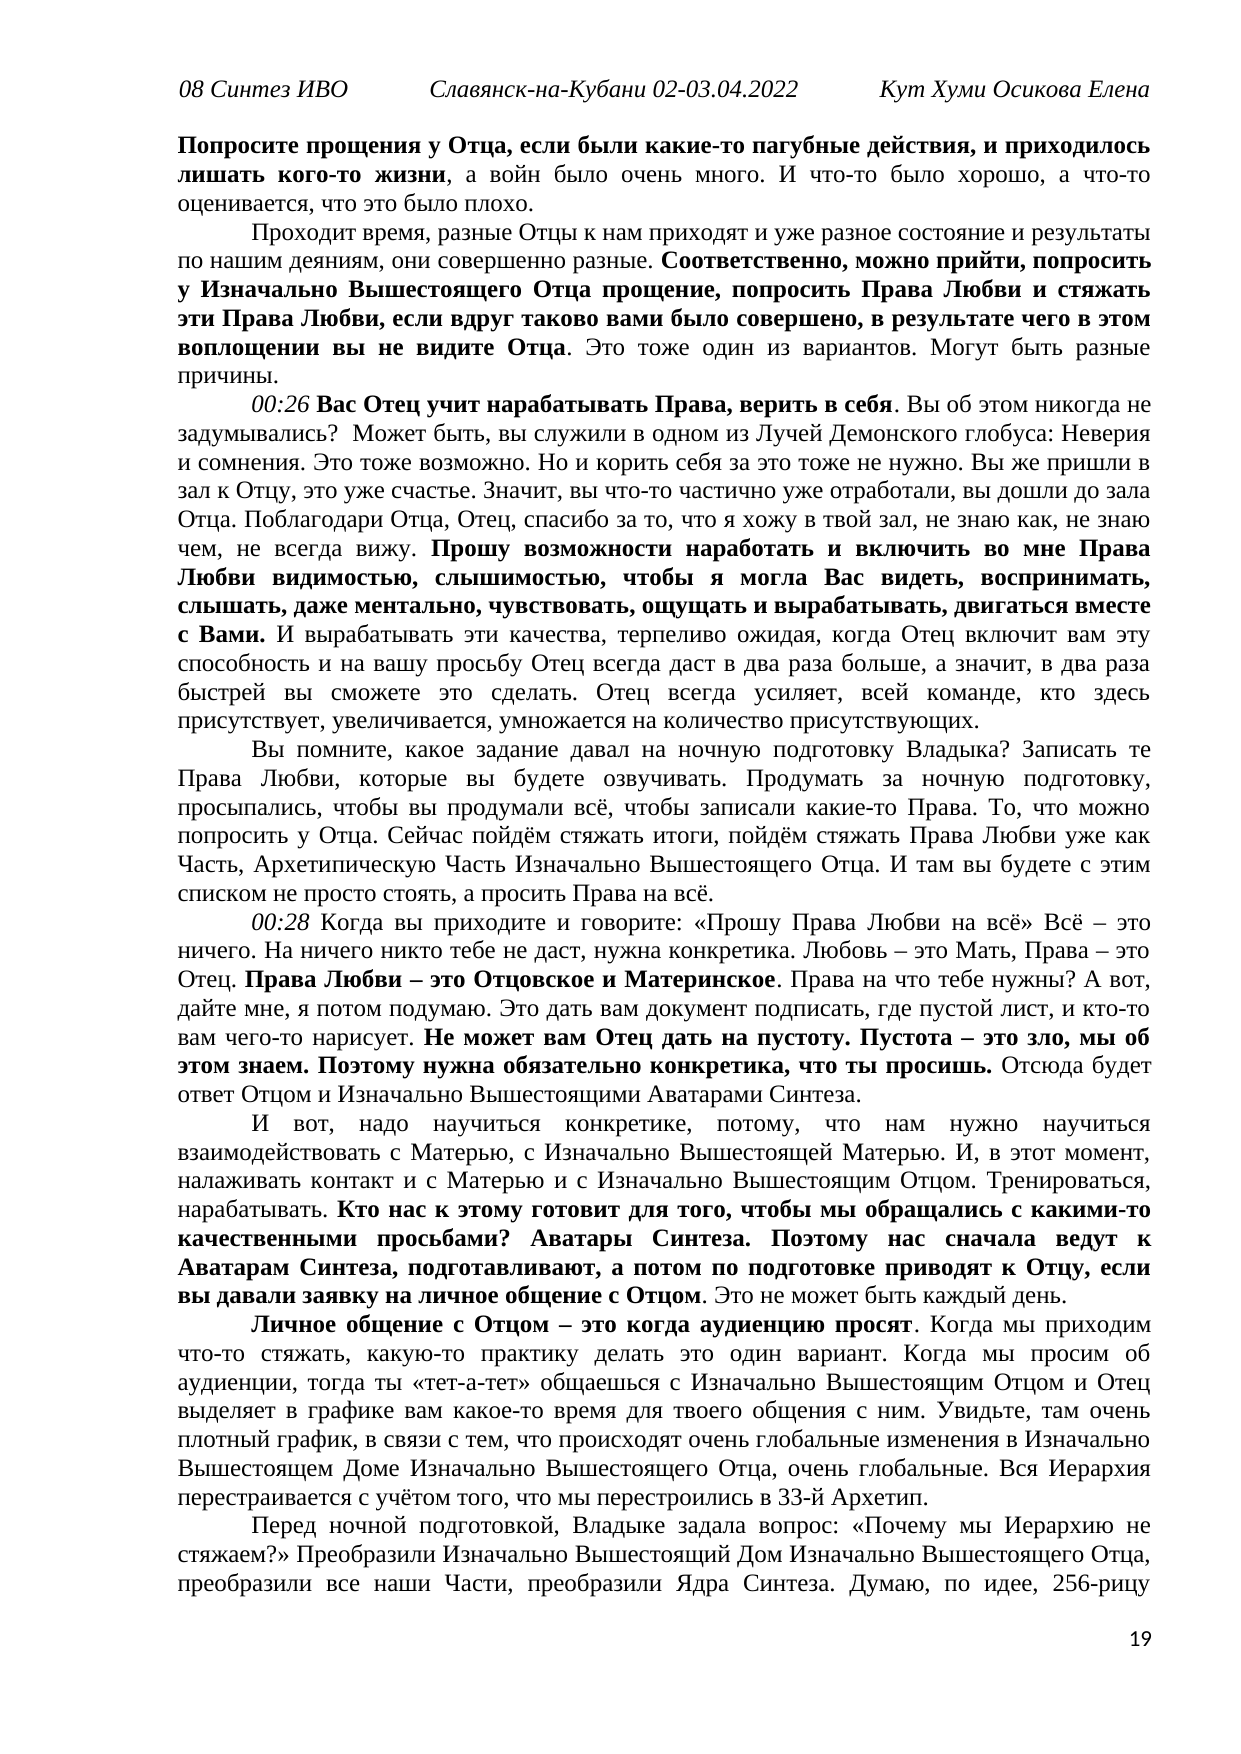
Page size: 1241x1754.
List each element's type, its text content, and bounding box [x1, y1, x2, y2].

text Проходит время, разные Отцы к нам приходят и уже разное состояние и результаты по нашим деяниям, они совершенно разные. Соответственно, можно прийти, попросить у Изначально Вышестоящего Отца прощение, попросить Права Любви и стяжать эти Права Любви, если вдруг таково вами было совершено, в результате чего в этом воплощении вы не видите Отца. Это тоже один из вариантов. Могут быть разные причины. [177, 217, 1152, 389]
text И вот, надо научиться конкретике, потому, что нам нужно научиться взаимодействовать с Матерью, с Изначально Вышестоящей Матерью. И, в этот момент, налаживать контакт и с Матерью и с Изначально Вышестоящим Отцом. Тренироваться, нарабатывать. Кто нас к этому готовит для того, чтобы мы обращались с какими-то качественными просьбами? Аватары Синтеза. Поэтому нас сначала ведут к Аватарам Синтеза, подготавливают, а потом по подготовке приводят к Отцу, если вы давали заявку на личное общение с Отцом. Это не может быть каждый день. [177, 1108, 1152, 1309]
text Личное общение с Отцом – это когда аудиенцию просят. Когда мы приходим что-то стяжать, какую-то практику делать это один вариант. Когда мы просим об аудиенции, тогда ты «тет-а-тет» общаешься с Изначально Вышестоящим Отцом и Отец выделяет в графике вам какое-то время для твоего общения с ним. Увидьте, там очень плотный график, в связи с тем, что происходят очень глобальные изменения в Изначально Вышестоящем Доме Изначально Вышестоящего Отца, очень глобальные. Вся Иерархия перестраивается с учётом того, что мы перестроились в 33-й Архетип. [177, 1309, 1152, 1511]
text 00:28 Когда вы приходите и говорите: «Прошу Права Любви на всё» Всё – это ничего. На ничего никто тебе не даст, нужна конкретика. Любовь – это Мать, Права – это Отец. Права Любви – это Отцовское и Материнское. Права на что тебе нужны? А вот, дайте мне, я потом подумаю. Это дать вам документ подписать, где пустой лист, и кто-то вам чего-то нарисует. Не может вам Отец дать на пустоту. Пустота – это зло, мы об этом знаем. Поэтому нужна обязательно конкретика, что ты просишь. Отсюда будет ответ Отцом и Изначально Вышестоящими Аватарами Синтеза. [177, 907, 1152, 1108]
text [177, 1511, 1152, 1597]
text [177, 131, 1152, 217]
text Вы помните, какое задание давал на ночную подготовку Владыка? Записать те Права Любви, которые вы будете озвучивать. Продумать за ночную подготовку, просыпались, чтобы вы продумали всё, чтобы записали какие-то Права. То, что можно попросить у Отца. Сейчас пойдём стяжать итоги, пойдём стяжать Права Любви уже как Часть, Архетипическую Часть Изначально Вышестоящего Отца. И там вы будете с этим списком не просто стоять, а просить Права на всё. [177, 734, 1152, 907]
text 00:26 Вас Отец учит нарабатывать Права, верить в себя. Вы об этом никогда не задумывались? Может быть, вы служили в одном из Лучей Демонского глобуса: Неверия и сомнения. Это тоже возможно. Но и корить себя за это тоже не нужно. Вы же пришли в зал к Отцу, это уже счастье. Значит, вы что-то частично уже отработали, вы дошли до зала Отца. Поблагодари Отца, Отец, спасибо за то, что я хожу в твой зал, не знаю как, не знаю чем, не всегда вижу. Прошу возможности наработать и включить во мне Права Любви видимостью, слышимостью, чтобы я могла Вас видеть, воспринимать, слышать, даже ментально, чувствовать, ощущать и вырабатывать, двигаться вместе с Вами. И вырабатывать эти качества, терпеливо ожидая, когда Отец включит вам эту способность и на вашу просьбу Отец всегда даст в два раза больше, а значит, в два раза быстрей вы сможете это сделать. Отец всегда усиляет, всей команде, кто здесь присутствует, увеличивается, умножается на количество присутствующих. [177, 389, 1152, 734]
